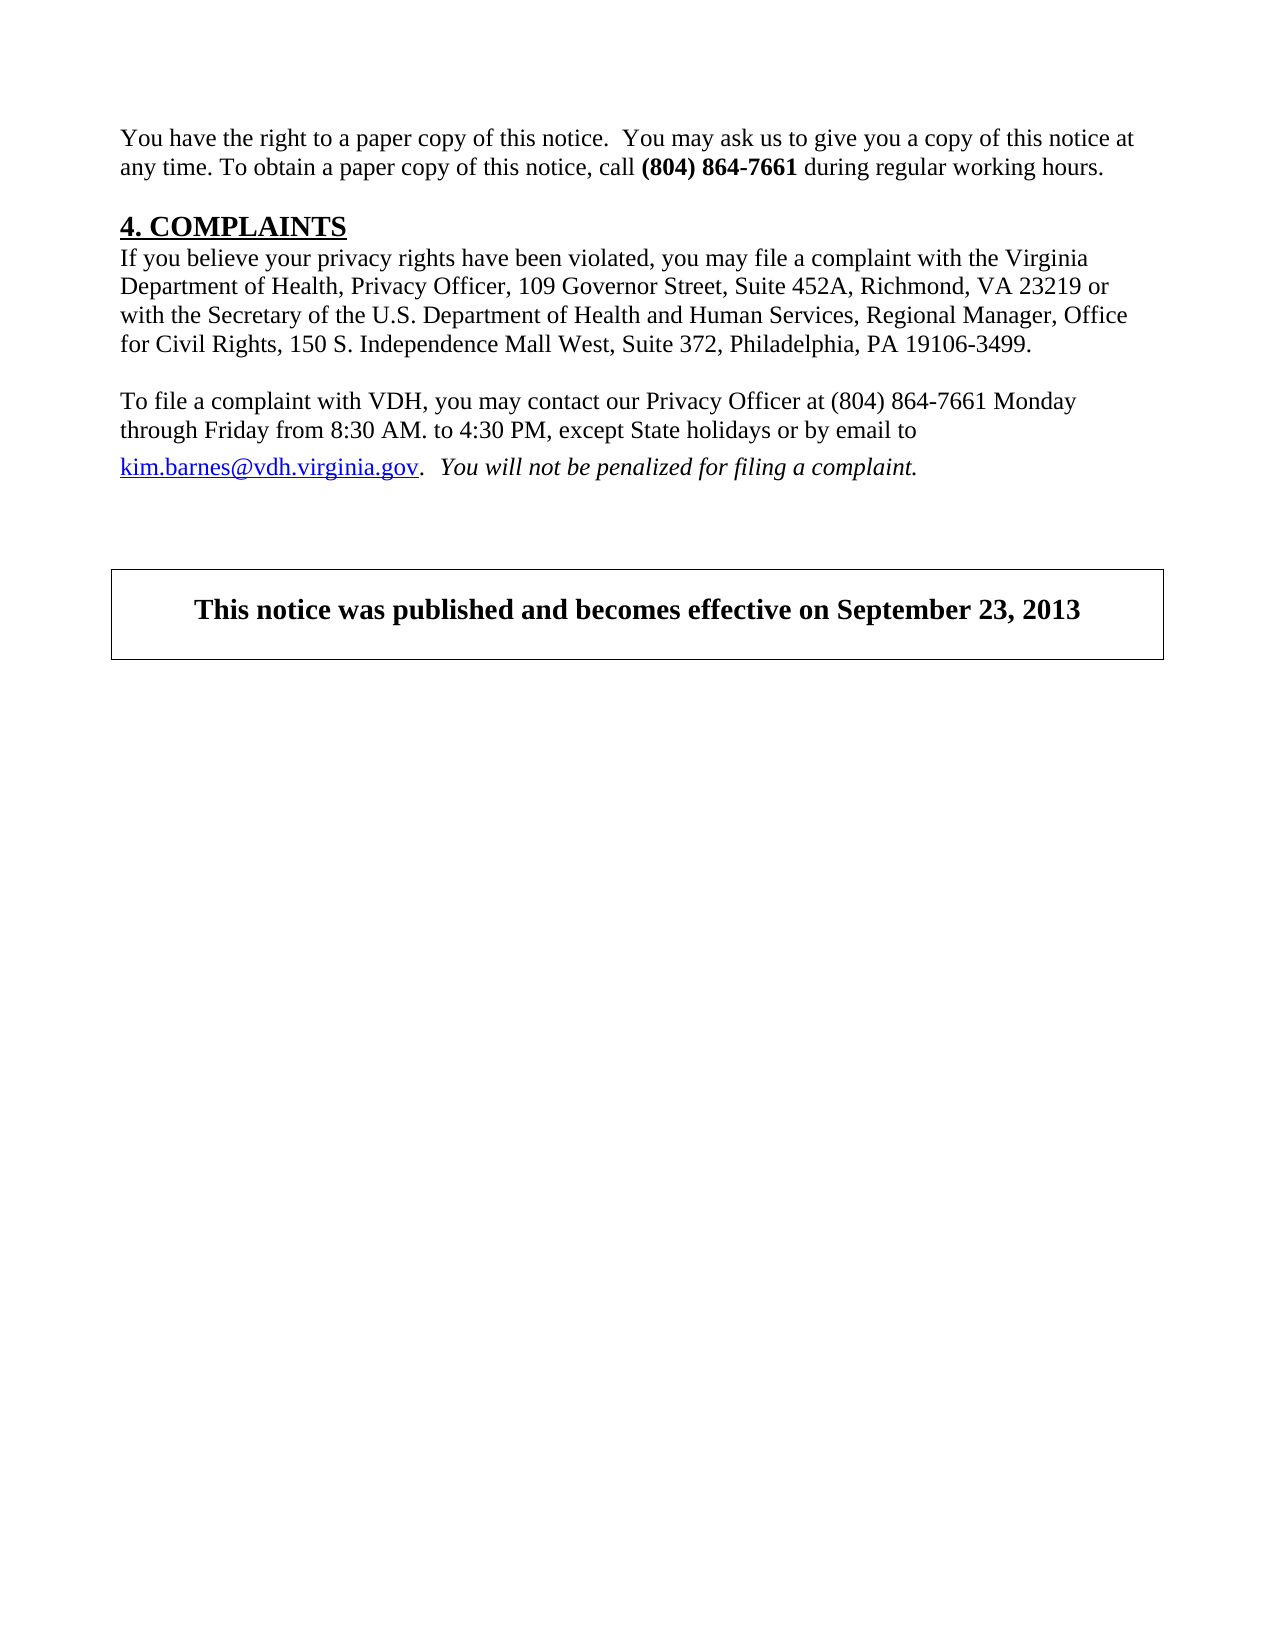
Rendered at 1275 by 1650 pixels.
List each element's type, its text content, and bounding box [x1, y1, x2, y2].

text This notice was published and becomes effective on September 23, 2013 [112, 570, 1163, 659]
text You have the right to a paper copy of this notice. You may ask us to give you a copy of this notice at any time. To obtain a paper copy of this notice, call (804) 864-7661 during regular working hours. [120, 123, 1155, 180]
text 4. COMPLAINTS [120, 209, 1155, 243]
text To file a complaint with VDH, you may contact our Privacy Officer at (804) 864-7661 Monday through Friday from 8:30 AM. to 4:30 PM, except State holidays or by email to kim.barnes@vdh.virginia.gov. You will not be penalized for filing a complaint. [120, 386, 1155, 482]
text If you believe your privacy rights have been violated, you may file a complaint with the Virginia Department of Health, Privacy Officer, 109 Governor Street, Suite 452A, Richmond, VA 23219 or with the Secretary of the U.S. Department of Health and Human Services, Regional Manager, Office for Civil Rights, 150 S. Independence Mall West, Suite 372, Philadelphia, PA 19106-3499. [120, 243, 1155, 358]
